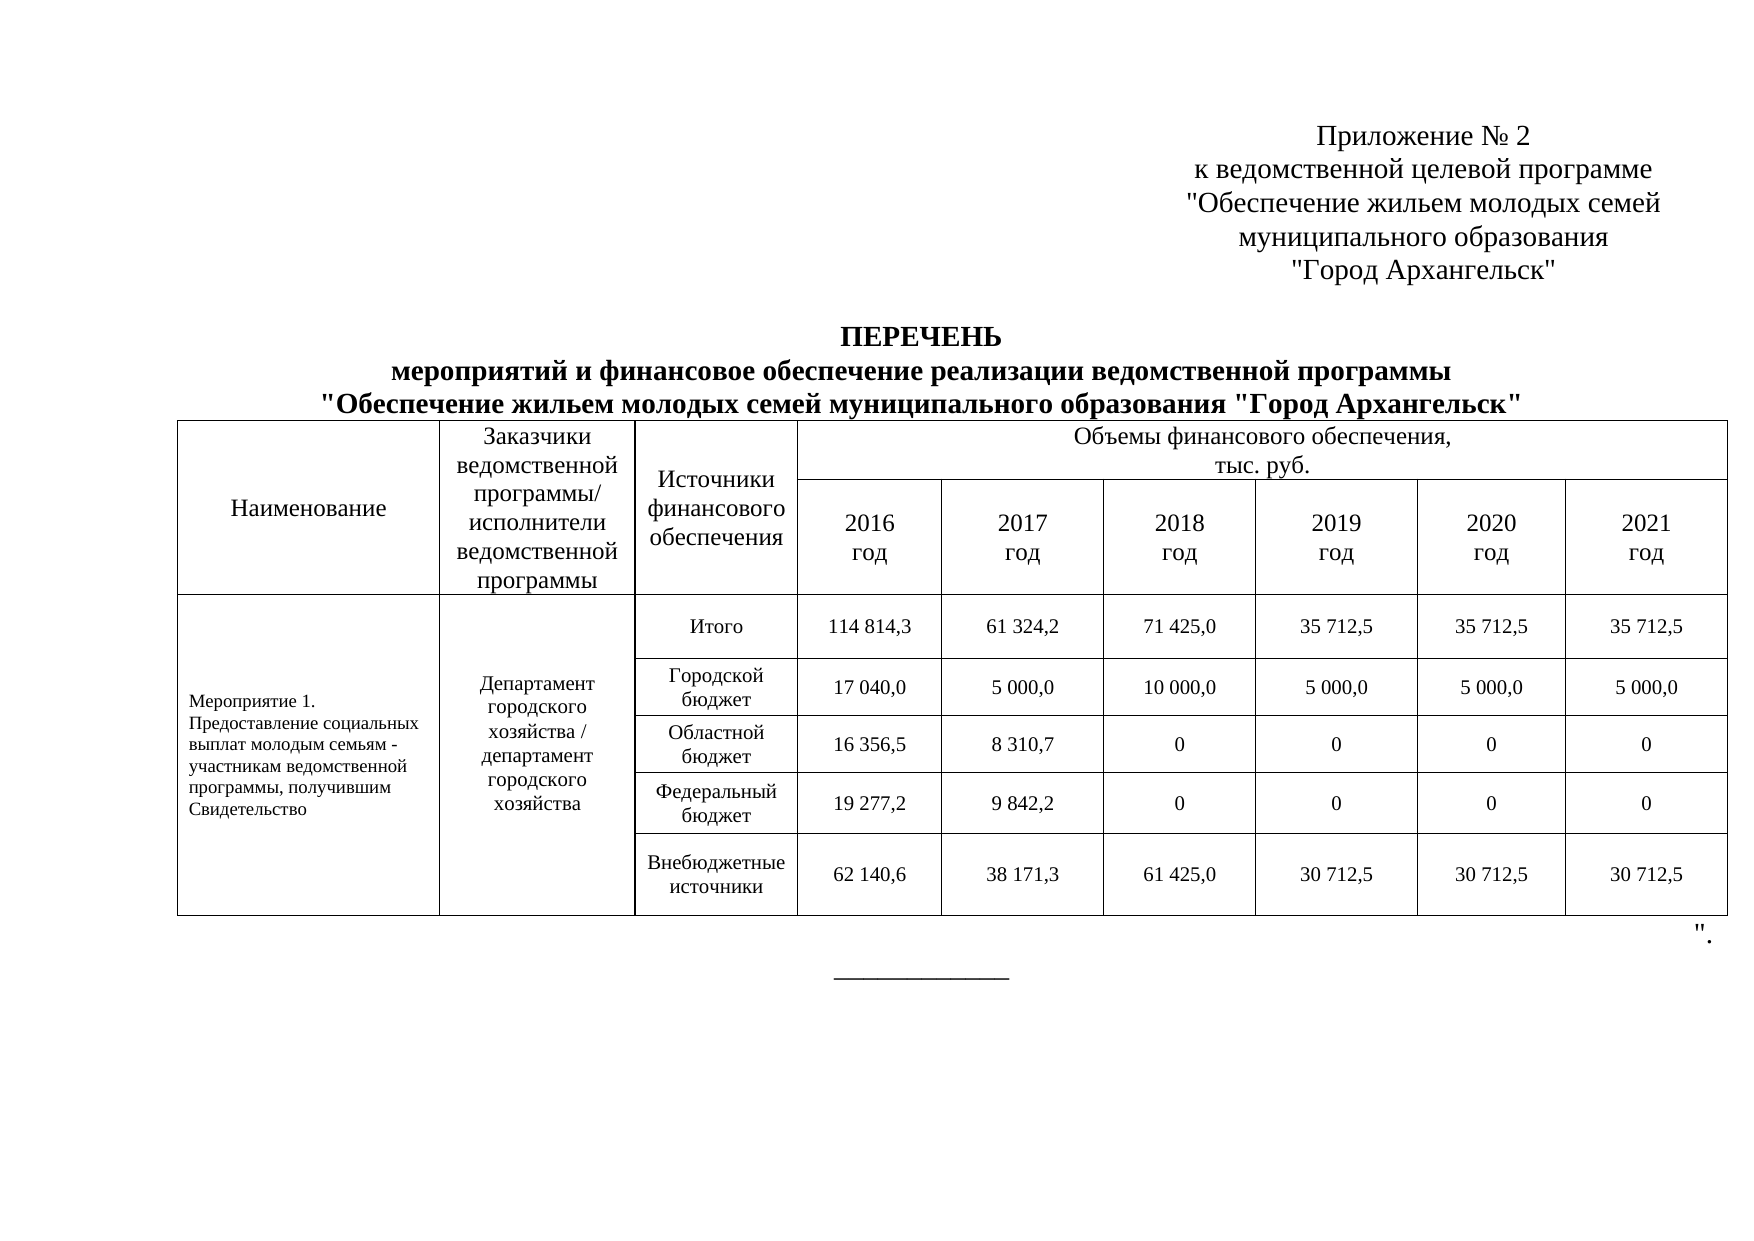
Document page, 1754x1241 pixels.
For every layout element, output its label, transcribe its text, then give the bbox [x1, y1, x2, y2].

table_cell 0 [1418, 773, 1565, 833]
table_cell 16 356,5 [798, 716, 941, 772]
table_cell 2020 год [1418, 480, 1565, 593]
table_cell 5 000,0 [1418, 659, 1565, 715]
text "Обеспечение жильем молодых семей муниципального образования "Город Архангельск" [177, 386, 1665, 420]
table_cell 114 814,3 [798, 595, 941, 657]
text ". [177, 916, 1713, 949]
table_cell Областной бюджет [636, 716, 797, 772]
text ____________ [177, 949, 1665, 983]
table_cell 2021 год [1566, 480, 1727, 593]
table_cell 30 712,5 [1256, 834, 1417, 915]
table_cell Городской бюджет [636, 659, 797, 715]
table_header Источники финансового обеспечения [636, 421, 797, 593]
text "Город Архангельск" [1181, 252, 1665, 286]
table_cell 2017 год [942, 480, 1103, 593]
table_cell 5 000,0 [1566, 659, 1727, 715]
table_cell 8 310,7 [942, 716, 1103, 772]
table_cell 5 000,0 [1256, 659, 1417, 715]
table_cell 71 425,0 [1104, 595, 1255, 657]
text ПЕРЕЧЕНЬ [177, 319, 1665, 353]
table_cell 0 [1566, 716, 1727, 772]
table_cell 2019 год [1256, 480, 1417, 593]
table_cell 61 324,2 [942, 595, 1103, 657]
table_cell 17 040,0 [798, 659, 941, 715]
table_cell 0 [1104, 716, 1255, 772]
table_cell 30 712,5 [1418, 834, 1565, 915]
table_cell 35 712,5 [1256, 595, 1417, 657]
table_cell Федеральный бюджет [636, 773, 797, 833]
table_cell 35 712,5 [1418, 595, 1565, 657]
table_cell 2018 год [1104, 480, 1255, 593]
text мероприятий и финансовое обеспечение реализации ведомственной программы [177, 353, 1665, 386]
table_cell 30 712,5 [1566, 834, 1727, 915]
table_cell 9 842,2 [942, 773, 1103, 833]
table_cell 62 140,6 [798, 834, 941, 915]
table_cell 19 277,2 [798, 773, 941, 833]
text "Обеспечение жильем молодых семей [1181, 185, 1665, 219]
table_cell 5 000,0 [942, 659, 1103, 715]
table_cell 0 [1256, 773, 1417, 833]
table_header Заказчики ведомственной программы/ исполнители ведомственной программы [440, 421, 634, 593]
table_cell 61 425,0 [1104, 834, 1255, 915]
table_cell 10 000,0 [1104, 659, 1255, 715]
table_cell 2016 год [798, 480, 941, 593]
table_header Наименование [178, 421, 439, 593]
table_cell 0 [1418, 716, 1565, 772]
table_cell Департамент городского хозяйства / департамент городского хозяйства [440, 595, 634, 915]
text Приложение № 2 [1181, 118, 1665, 152]
table_cell 38 171,3 [942, 834, 1103, 915]
table_cell Внебюджетные источники [636, 834, 797, 915]
text к ведомственной целевой программе [1181, 152, 1665, 185]
table_cell Мероприятие 1. Предоставление социальных выплат молодым семьям - участникам ведомственной программы, получившим Свидетельство [178, 595, 439, 915]
text муниципального образования [1181, 219, 1665, 252]
table_cell 0 [1566, 773, 1727, 833]
table_cell 35 712,5 [1566, 595, 1727, 657]
table_cell 0 [1104, 773, 1255, 833]
table_header Объемы финансового обеспечения, тыс. руб. [798, 421, 1727, 478]
table_cell Итого [636, 595, 797, 657]
table_cell 0 [1256, 716, 1417, 772]
